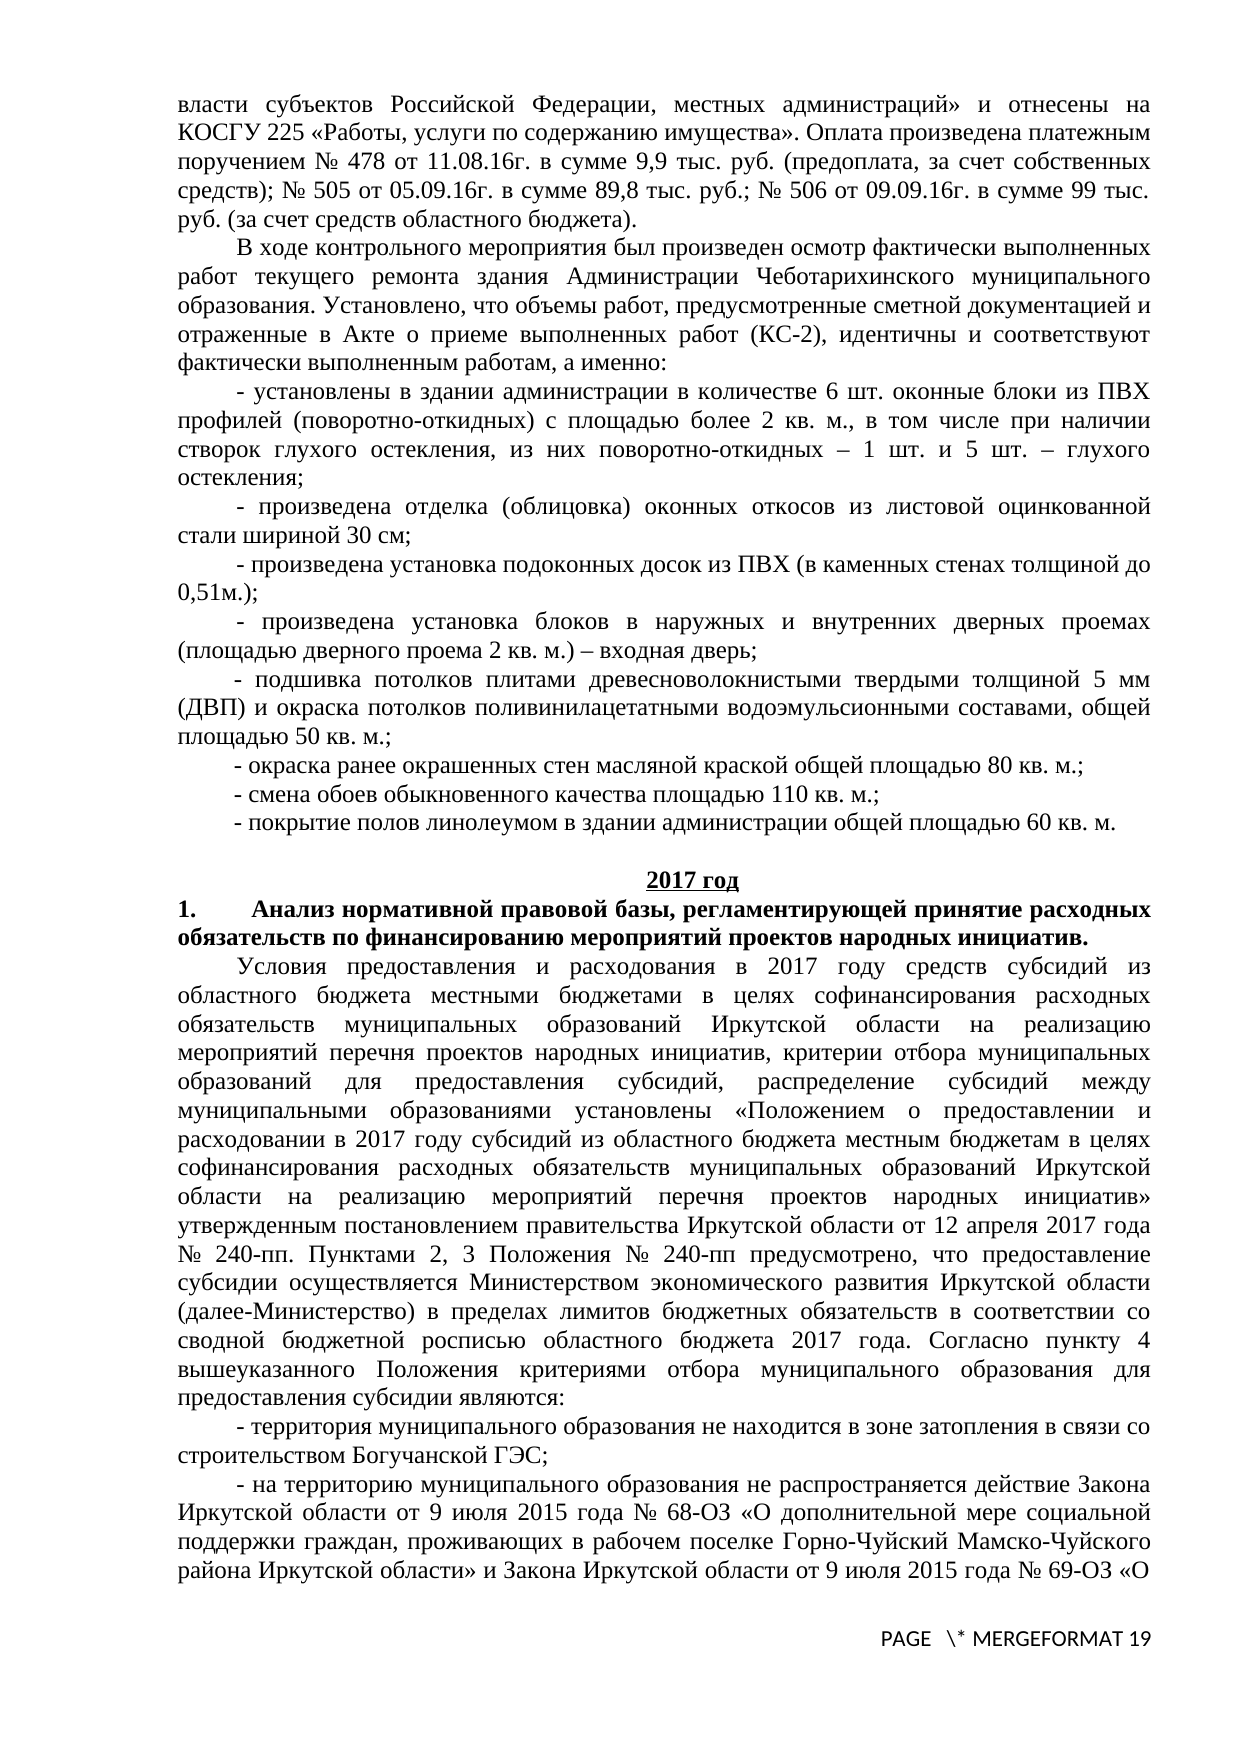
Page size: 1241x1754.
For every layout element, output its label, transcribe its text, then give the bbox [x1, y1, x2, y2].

text - подшивка потолков плитами древесноволокнистыми твердыми толщиной 5 мм (ДВП) и окраска потолков поливинилацетатными водоэмульсионными составами, общей площадью 50 кв. м.; [177, 664, 1152, 750]
text - произведена отделка (облицовка) оконных откосов из листовой оцинкованной стали шириной 30 см; [177, 491, 1152, 549]
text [177, 89, 1152, 232]
list 1. Анализ нормативной правовой базы, регламентирующей принятие расходных обязательств по финансированию мероприятий проектов народных инициатив. [177, 894, 1152, 951]
text - произведена установка блоков в наружных и внутренних дверных проемах (площадью дверного проема 2 кв. м.) – входная дверь; [177, 606, 1152, 664]
text - смена обоев обыкновенного качества площадью 110 кв. м.; [177, 779, 1152, 807]
list Условия предоставления и расходования в 2017 году средств субсидий из областного бюджета местными бюджетами в целях софинансирования расходных обязательств муниципальных образований Иркутской области на реализацию мероприятий перечня проектов народных инициатив, критерии отбора муниципальных образований для предоставления субсидий, распределение субсидий между муниципальными образованиями установлены «Положением о предоставлении и расходовании в 2017 году субсидий из областного бюджета местным бюджетам в целях софинансирования расходных обязательств муниципальных образований Иркутской области на реализацию мероприятий перечня проектов народных инициатив» утвержденным постановлением правительства Иркутской области от 12 апреля 2017 года № 240-пп. Пунктами 2, 3 Положения № 240-пп предусмотрено, что предоставление субсидии осуществляется Министерством экономического развития Иркутской области (далее-Министерство) в пределах лимитов бюджетных обязательств в соответствии со сводной бюджетной росписью областного бюджета 2017 года. Согласно пункту 4 вышеуказанного Положения критериями отбора муниципального образования для предоставления субсидии являются: [177, 951, 1152, 1411]
text 2017 год [177, 865, 1152, 894]
text - произведена установка подоконных досок из ПВХ (в каменных стенах толщиной до 0,51м.); [177, 549, 1152, 606]
text В ходе контрольного мероприятия был произведен осмотр фактически выполненных работ текущего ремонта здания Администрации Чеботарихинского муниципального образования. Установлено, что объемы работ, предусмотренные сметной документацией и отраженные в Акте о приеме выполненных работ (КС-2), идентичны и соответствуют фактически выполненным работам, а именно: [177, 232, 1152, 376]
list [177, 1469, 1152, 1584]
list - территория муниципального образования не находится в зоне затопления в связи со строительством Богучанской ГЭС; [177, 1411, 1152, 1469]
text - окраска ранее окрашенных стен масляной краской общей площадью 80 кв. м.; [177, 750, 1152, 779]
text - установлены в здании администрации в количестве 6 шт. оконные блоки из ПВХ профилей (поворотно-откидных) с площадью более 2 кв. м., в том числе при наличии створок глухого остекления, из них поворотно-откидных – 1 шт. и 5 шт. – глухого остекления; [177, 376, 1152, 491]
text - покрытие полов линолеумом в здании администрации общей площадью 60 кв. м. [177, 807, 1152, 836]
